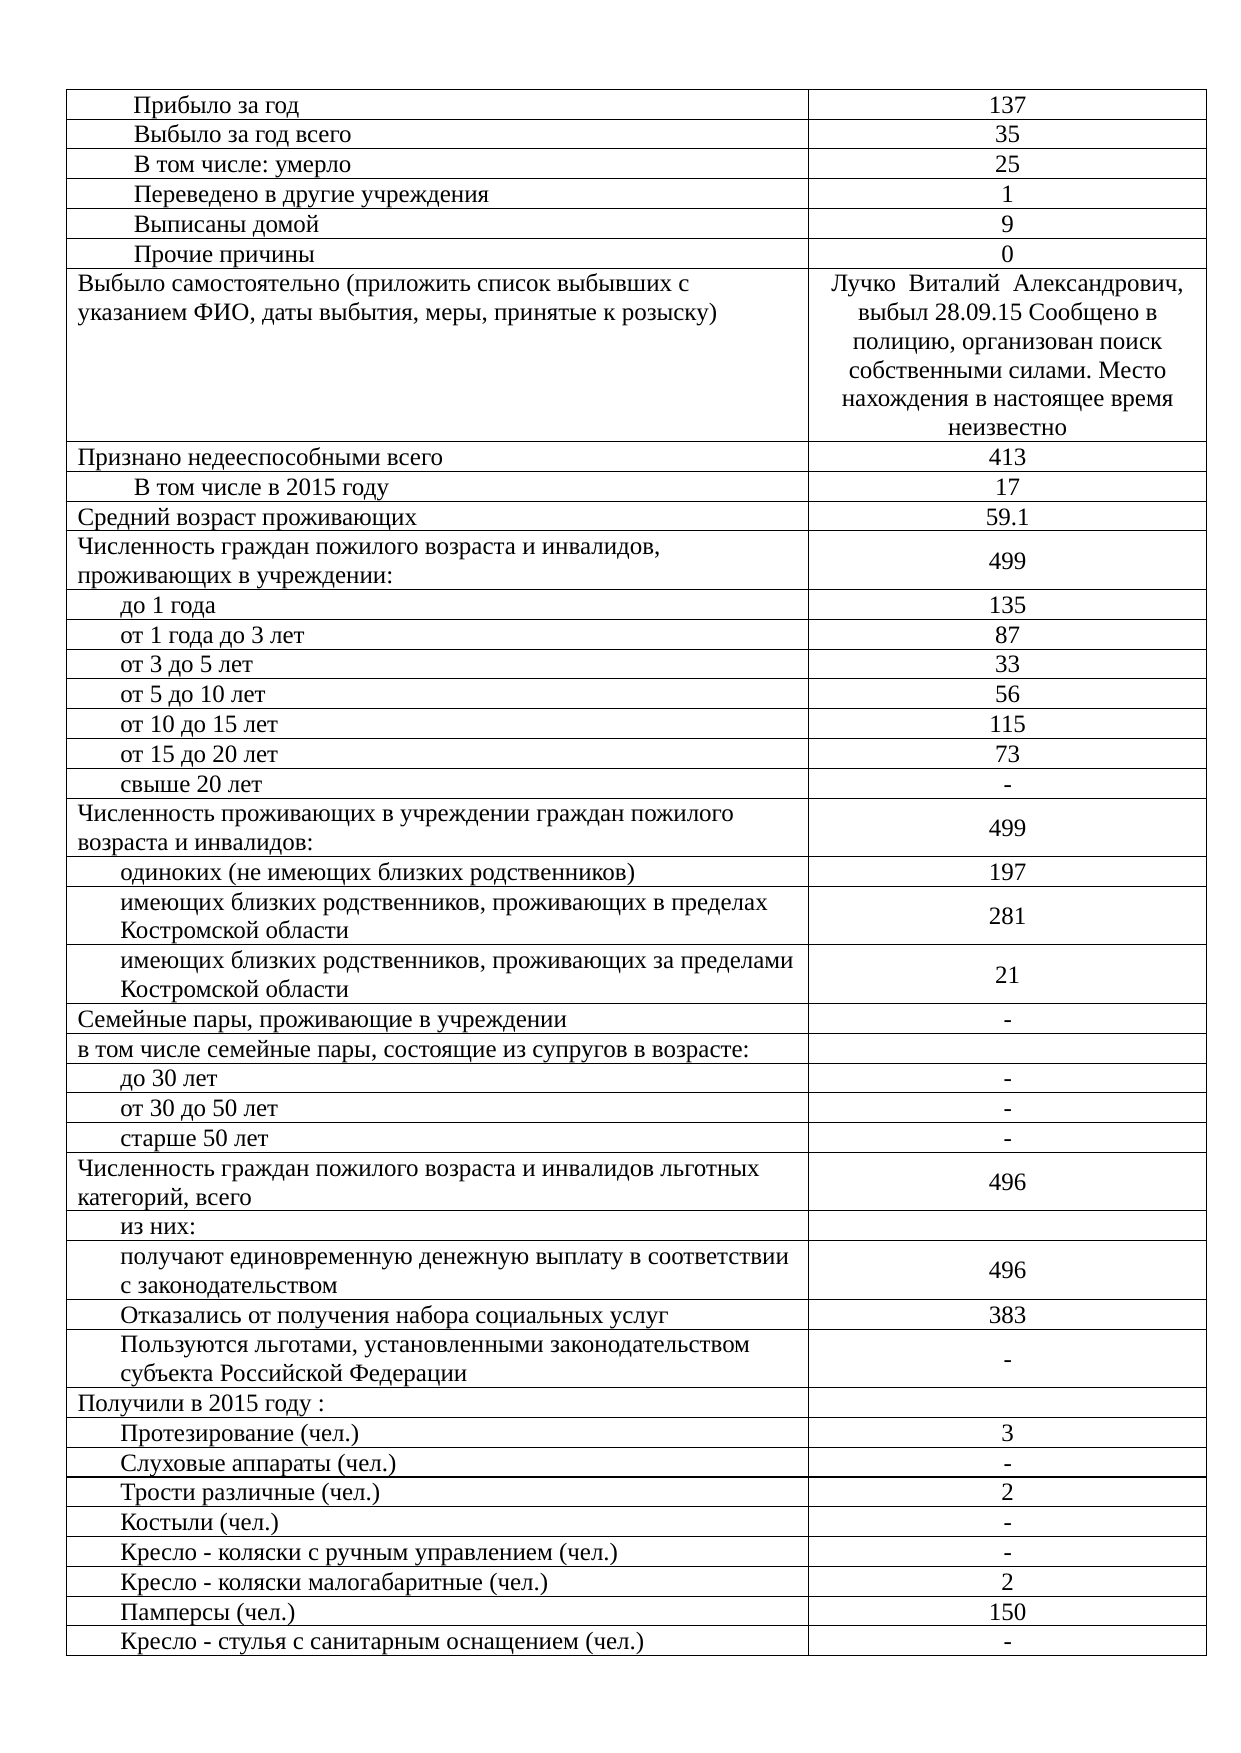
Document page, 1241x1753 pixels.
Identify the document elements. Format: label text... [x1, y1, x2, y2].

table_cell получают единовременную денежную выплату в соответствии с законодательством [67, 1241, 808, 1299]
table_cell В том числе в 2015 году [67, 472, 808, 501]
table_cell 87 [809, 620, 1206, 648]
table_cell Протезирование (чел.) [67, 1418, 808, 1447]
table_cell - [809, 1330, 1206, 1387]
table_cell 59.1 [809, 502, 1206, 530]
table_cell 135 [809, 590, 1206, 619]
table_cell 9 [809, 209, 1206, 238]
table_cell Численность граждан пожилого возраста и инвалидов льготных категорий, всего [67, 1153, 808, 1210]
table_cell от 15 до 20 лет [67, 739, 808, 768]
table_cell Выбыло за год всего [67, 120, 808, 148]
table_cell от 10 до 15 лет [67, 709, 808, 738]
table_cell 1 [809, 179, 1206, 208]
table_cell 3 [809, 1418, 1206, 1447]
table_cell от 5 до 10 лет [67, 679, 808, 708]
table_cell Прибыло за год [67, 90, 808, 118]
table_cell 115 [809, 709, 1206, 738]
table_cell - [809, 1507, 1206, 1536]
table_cell 496 [809, 1241, 1206, 1299]
table_cell 496 [809, 1153, 1206, 1210]
table_cell Пользуются льготами, установленными законодательством субъекта Российской Федерации [67, 1330, 808, 1387]
table_cell - [809, 1448, 1206, 1476]
table_cell [809, 1034, 1206, 1062]
table_cell 413 [809, 442, 1206, 471]
table_cell 137 [809, 90, 1206, 118]
table_cell от 30 до 50 лет [67, 1093, 808, 1122]
table_cell 73 [809, 739, 1206, 768]
table_cell Памперсы (чел.) [67, 1597, 808, 1625]
table_cell 56 [809, 679, 1206, 708]
table_cell Костыли (чел.) [67, 1507, 808, 1536]
table_cell 25 [809, 149, 1206, 178]
table_cell 150 [809, 1597, 1206, 1625]
table_cell свыше 20 лет [67, 769, 808, 797]
table_cell 21 [809, 945, 1206, 1003]
table_cell Кресло - коляски малогабаритные (чел.) [67, 1567, 808, 1596]
table_cell Лучко Виталий Александрович, выбыл 28.09.15 Сообщено в полицию, организован поиск собственными силами. Место нахождения в настоящее время неизвестно [809, 269, 1206, 441]
table_cell 2 [809, 1567, 1206, 1596]
table_cell из них: [67, 1211, 808, 1240]
table_cell имеющих близких родственников, проживающих в пределах Костромской области [67, 887, 808, 944]
table_cell Переведено в другие учреждения [67, 179, 808, 208]
table_cell 0 [809, 239, 1206, 267]
table_cell - [809, 769, 1206, 797]
table_cell Семейные пары, проживающие в учреждении [67, 1004, 808, 1033]
table_cell в том числе семейные пары, состоящие из супругов в возрасте: [67, 1034, 808, 1062]
table_cell [809, 1211, 1206, 1240]
table_cell до 1 года [67, 590, 808, 619]
table_cell Отказались от получения набора социальных услуг [67, 1300, 808, 1328]
table_cell [809, 1388, 1206, 1417]
table_cell - [809, 1093, 1206, 1122]
table_cell от 1 года до 3 лет [67, 620, 808, 648]
table_cell 383 [809, 1300, 1206, 1328]
table_cell Получили в 2015 году : [67, 1388, 808, 1417]
table_cell Признано недееспособными всего [67, 442, 808, 471]
table_cell Численность граждан пожилого возраста и инвалидов, проживающих в учреждении: [67, 531, 808, 589]
table_cell Прочие причины [67, 239, 808, 267]
table_cell Трости различные (чел.) [67, 1478, 808, 1506]
table_cell 281 [809, 887, 1206, 944]
table_cell - [809, 1123, 1206, 1152]
table_cell Выбыло самостоятельно (приложить список выбывших с указанием ФИО, даты выбытия, меры, принятые к розыску) [67, 269, 808, 441]
table_cell Выписаны домой [67, 209, 808, 238]
table_cell Средний возраст проживающих [67, 502, 808, 530]
table_cell - [809, 1064, 1206, 1092]
table_cell от 3 до 5 лет [67, 650, 808, 678]
table_cell 197 [809, 857, 1206, 886]
table_cell 17 [809, 472, 1206, 501]
table_cell Численность проживающих в учреждении граждан пожилого возраста и инвалидов: [67, 799, 808, 856]
table_cell - [809, 1537, 1206, 1566]
table_cell 499 [809, 799, 1206, 856]
table_cell Слуховые аппараты (чел.) [67, 1448, 808, 1476]
table_cell Кресло - коляски с ручным управлением (чел.) [67, 1537, 808, 1566]
table_cell - [809, 1626, 1206, 1655]
table_cell одиноких (не имеющих близких родственников) [67, 857, 808, 886]
table_cell 35 [809, 120, 1206, 148]
table_cell 33 [809, 650, 1206, 678]
table_cell старше 50 лет [67, 1123, 808, 1152]
table_cell до 30 лет [67, 1064, 808, 1092]
table_cell 2 [809, 1478, 1206, 1506]
table_cell - [809, 1004, 1206, 1033]
table_cell В том числе: умерло [67, 149, 808, 178]
table_cell Кресло - стулья с санитарным оснащением (чел.) [67, 1626, 808, 1655]
table_cell 499 [809, 531, 1206, 589]
table_cell имеющих близких родственников, проживающих за пределами Костромской области [67, 945, 808, 1003]
